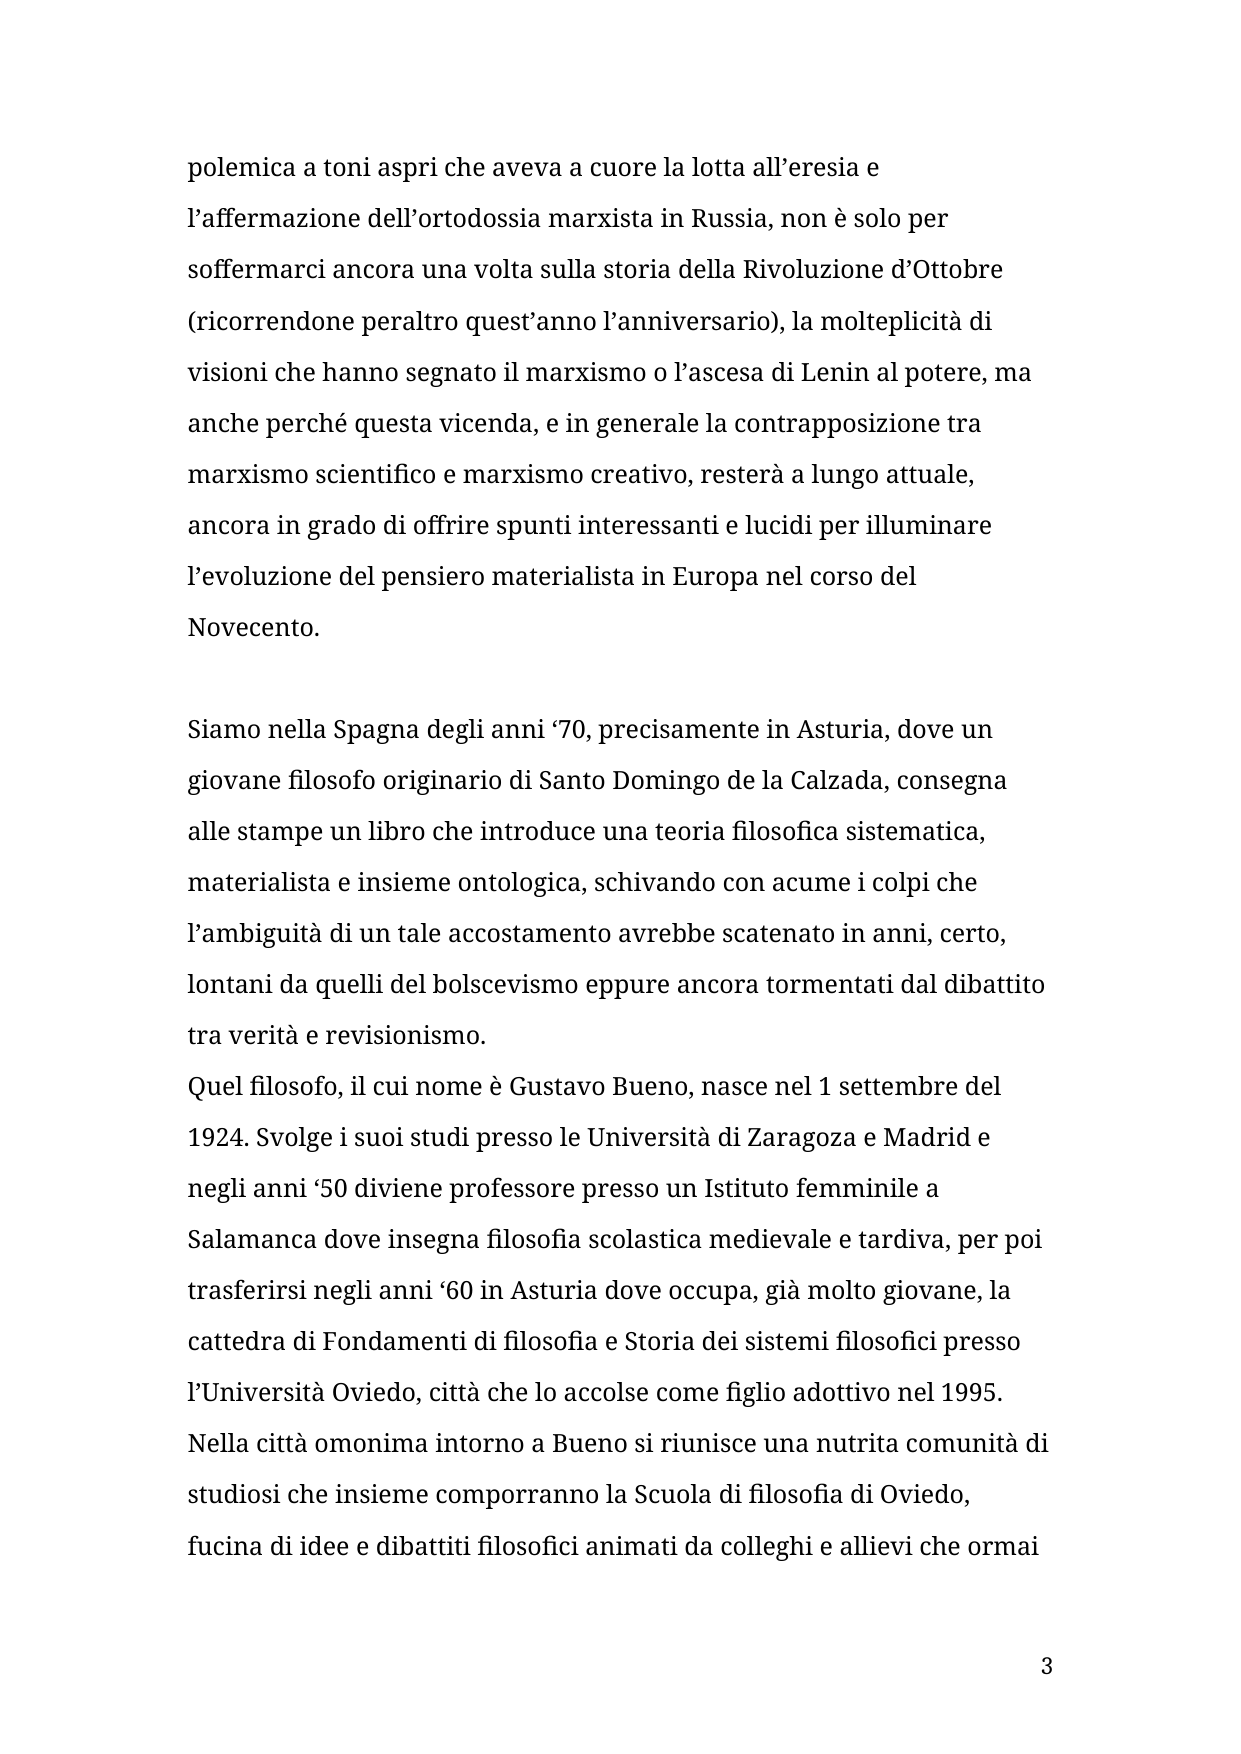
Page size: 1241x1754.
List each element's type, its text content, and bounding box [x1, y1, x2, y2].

text Quel filosofo, il cui nome è Gustavo Bueno, nasce nel 1 settembre del 1924. Svolge i suoi studi presso le Università di Zaragoza e Madrid e negli anni ‘50 diviene professore presso un Istituto femminile a Salamanca dove insegna filosofia scolastica medievale e tardiva, per poi trasferirsi negli anni ‘60 in Asturia dove occupa, già molto giovane, la cattedra di Fondamenti di filosofia e Storia dei sistemi filosofici presso l’Università Oviedo, città che lo accolse come figlio adottivo nel 1995. [187, 1069, 1053, 1409]
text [187, 1426, 1053, 1562]
text Siamo nella Spagna degli anni ‘70, precisamente in Asturia, dove un giovane filosofo originario di Santo Domingo de la Calzada, consegna alle stampe un libro che introduce una teoria filosofica sistematica, materialista e insieme ontologica, schivando con acume i colpi che l’ambiguità di un tale accostamento avrebbe scatenato in anni, certo, lontani da quelli del bolscevismo eppure ancora tormentati dal dibattito tra verità e revisionismo. [187, 711, 1053, 1052]
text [187, 150, 1053, 643]
